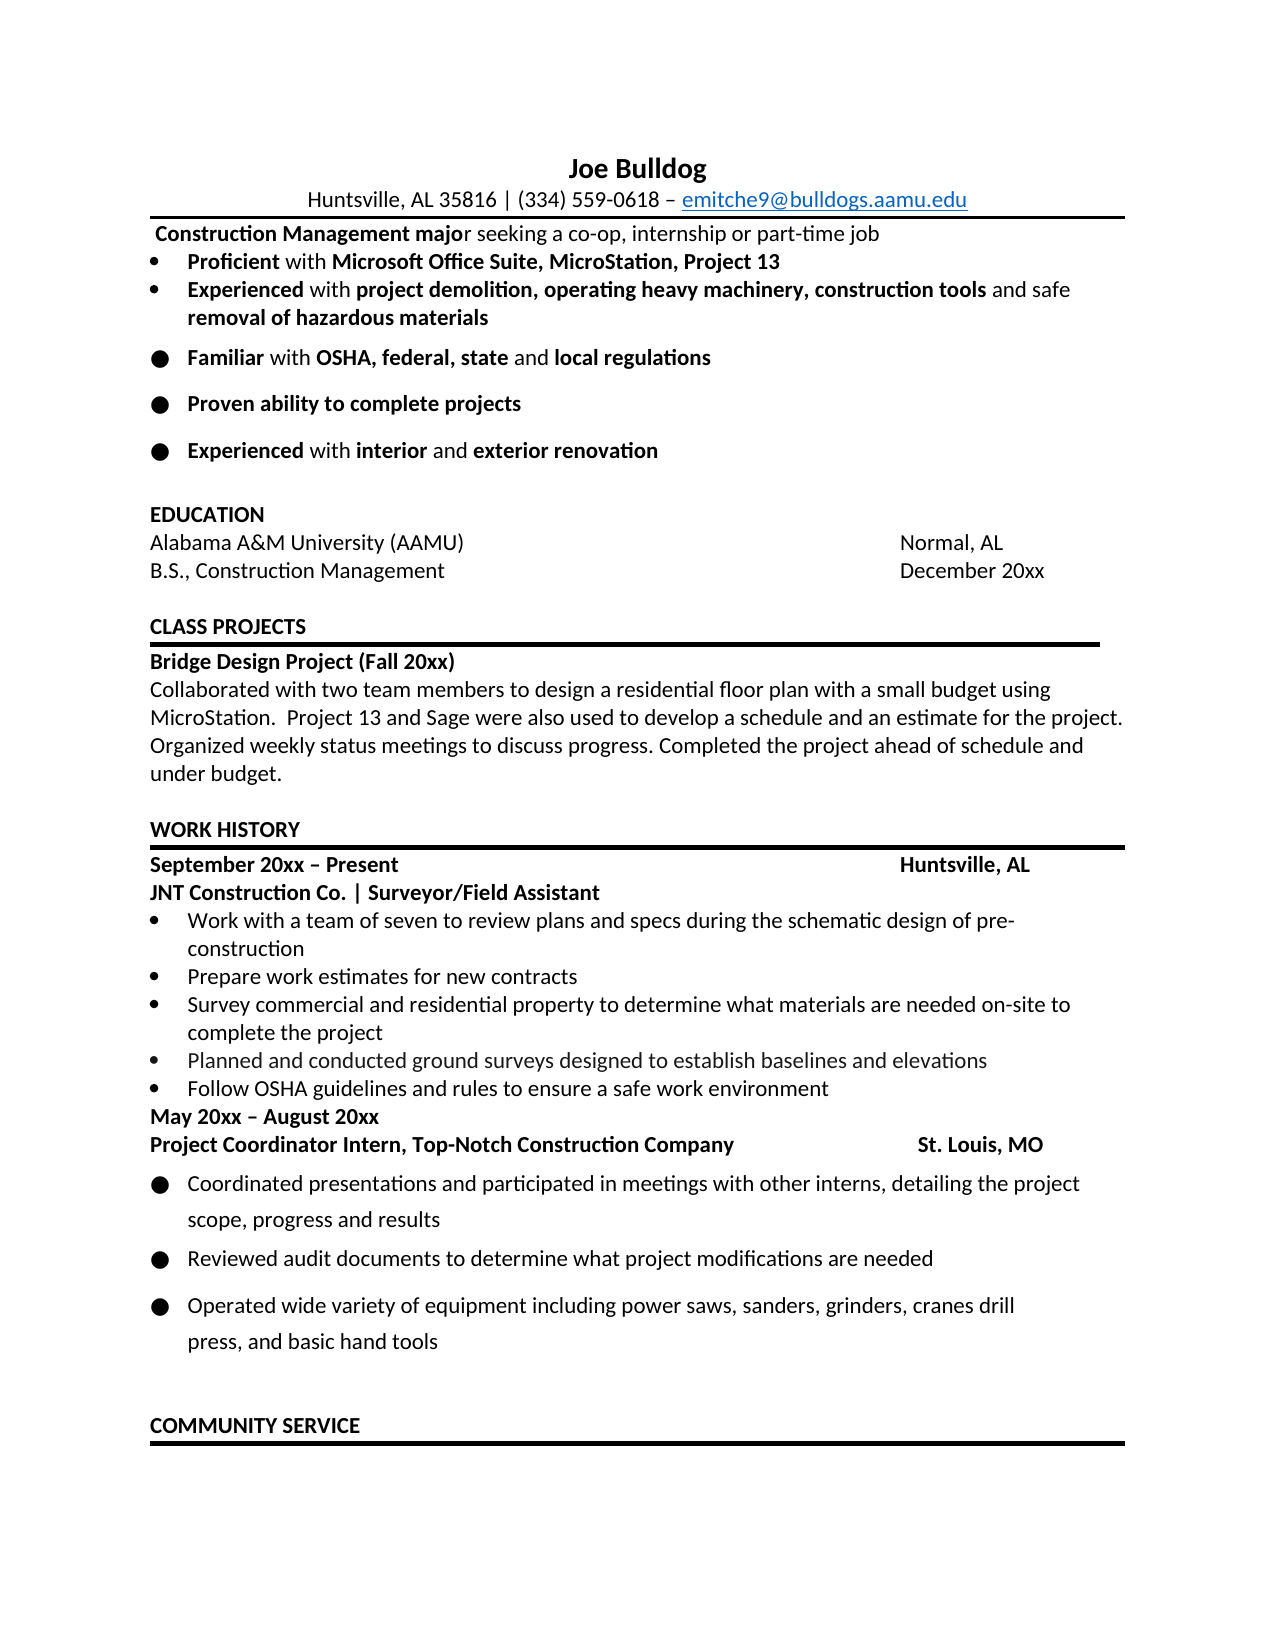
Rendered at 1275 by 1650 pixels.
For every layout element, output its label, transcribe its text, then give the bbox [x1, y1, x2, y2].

list Coordinated presentations and participated in meetings with other interns, detailing the project scope, progress and results [150, 1158, 1125, 1233]
text EDUCATION [150, 500, 1100, 528]
text Bridge Design Project (Fall 20xx) [150, 647, 1100, 675]
subtitle May 20xx – August 20xx [150, 1102, 1125, 1130]
list Experienced with interior and exterior renovation [150, 425, 1100, 472]
text CLASS PROJECTS [150, 612, 1100, 642]
list Proficient with Microsoft Office Suite, MicroStation, Project 13 [150, 247, 1125, 275]
text COMMUNITY SERVICE [150, 1411, 1125, 1441]
list Planned and conducted ground surveys designed to establish baselines and elevations [150, 1046, 1125, 1074]
text September 20xx – Present Huntsville, AL [150, 850, 1125, 878]
list Follow OSHA guidelines and rules to ensure a safe work environment [150, 1074, 1125, 1102]
text Alabama A&M University (AAMU) Normal, AL [150, 528, 1100, 556]
text Huntsville, AL 35816 | (334) 559-0618 – emitche9@bulldogs.aamu.edu [150, 186, 1125, 216]
text Joe Bulldog [150, 150, 1125, 186]
subtitle Project Coordinator Intern, Top-Notch Construction Company St. Louis, MO [150, 1130, 1125, 1158]
list Proven ability to complete projects [150, 378, 1100, 425]
text JNT Construction Co. | Surveyor/Field Assistant [150, 878, 1125, 906]
text Collaborated with two team members to design a residential floor plan with a small budget using MicroStation. Project 13 and Sage were also used to develop a schedule and an estimate for the project. Organized weekly status meetings to discuss progress. Completed the project ahead of schedule and under budget. [150, 675, 1125, 787]
list Experienced with project demolition, operating heavy machinery, construction tools and safe removal of hazardous materials [150, 275, 1125, 331]
list Work with a team of seven to review plans and specs during the schematic design of pre-construction [150, 906, 1125, 962]
list Survey commercial and residential property to determine what materials are needed on-site to complete the project [150, 990, 1125, 1046]
text B.S., Construction Management December 20xx [150, 556, 1100, 584]
list Operated wide variety of equipment including power saws, sanders, grinders, cranes drill press, and basic hand tools [150, 1280, 1125, 1355]
text WORK HISTORY [150, 815, 1125, 845]
list Familiar with OSHA, federal, state and local regulations [150, 331, 1125, 378]
text Construction Management major seeking a co-op, internship or part-time job [150, 219, 1125, 247]
list Prepare work estimates for new contracts [150, 962, 1125, 990]
list Reviewed audit documents to determine what project modifications are needed [150, 1233, 1125, 1280]
